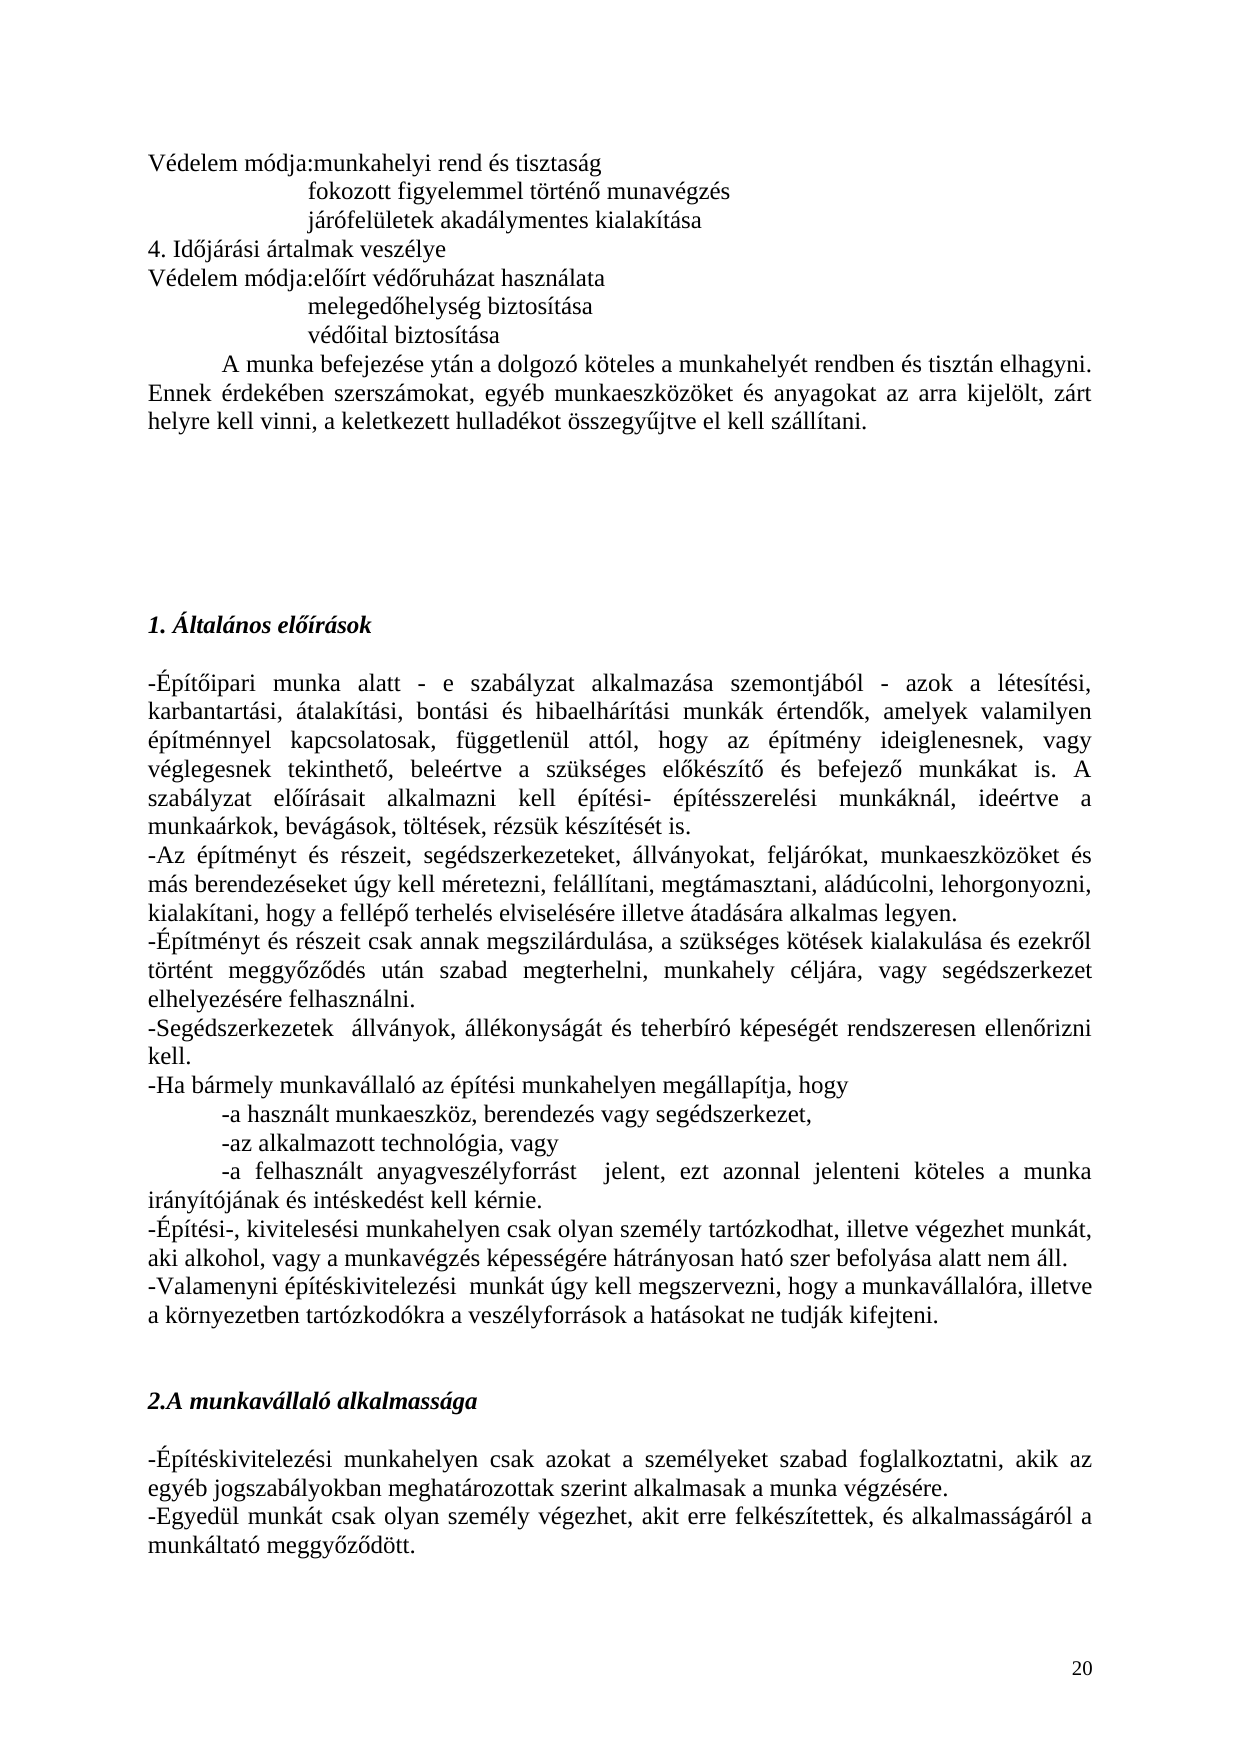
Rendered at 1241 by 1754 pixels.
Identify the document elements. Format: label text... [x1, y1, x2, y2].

text -Segédszerkezetek állványok, állékonyságát és teherbíró képeségét rendszeresen ellenőrizni kell. [148, 1013, 1093, 1070]
text -Egyedül munkát csak olyan személy végezhet, akit erre felkészítettek, és alkalmasságáról a munkáltató meggyőződött. [148, 1501, 1093, 1559]
text -Valamenyni építéskivitelezési munkát úgy kell megszervezni, hogy a munkavállalóra, illetve a környezetben tartózkodókra a veszélyforrások a hatásokat ne tudják kifejteni. [148, 1271, 1093, 1329]
text A munka befejezése ytán a dolgozó köteles a munkahelyét rendben és tisztán elhagyni. Ennek érdekében szerszámokat, egyéb munkaeszközöket és anyagokat az arra kijelölt, zárt helyre kell vinni, a keletkezett hulladékot összegyűjtve el kell szállítani. [148, 349, 1093, 435]
text -Ha bármely munkavállaló az építési munkahelyen megállapítja, hogy [148, 1070, 1093, 1099]
text -az alkalmazott technológia, vagy [148, 1128, 1093, 1156]
text -Az építményt és részeit, segédszerkezeteket, állványokat, feljárókat, munkaeszközöket és más berendezéseket úgy kell méretezni, felállítani, megtámasztani, aládúcolni, lehorgonyozni, kialakítani, hogy a fellépő terhelés elviselésére illetve átadására alkalmas legyen. [148, 840, 1093, 926]
text -Építéskivitelezési munkahelyen csak azokat a személyeket szabad foglalkoztatni, akik az egyéb jogszabályokban meghatározottak szerint alkalmasak a munka végzésére. [148, 1444, 1093, 1501]
text védőital biztosítása [148, 320, 1093, 349]
text -Építményt és részeit csak annak megszilárdulása, a szükséges kötések kialakulása és ezekről történt meggyőződés után szabad megterhelni, munkahely céljára, vagy segédszerkezet elhelyezésére felhasználni. [148, 926, 1093, 1013]
text 2.A munkavállaló alkalmassága [148, 1386, 1093, 1415]
text melegedőhelység biztosítása [148, 291, 1093, 320]
text -a felhasznált anyagveszélyforrást jelent, ezt azonnal jelenteni köteles a munka irányítójának és intéskedést kell kérnie. [148, 1156, 1093, 1214]
text Védelem módja:munkahelyi rend és tisztaság [148, 148, 1093, 176]
text 1. Általános előírások [148, 610, 1093, 639]
text -Építőipari munka alatt - e szabályzat alkalmazása szemontjából - azok a létesítési, karbantartási, átalakítási, bontási és hibaelhárítási munkák értendők, amelyek valamilyen építménnyel kapcsolatosak, függetlenül attól, hogy az építmény ideiglenesnek, vagy véglegesnek tekinthető, beleértve a szükséges előkészítő és befejező munkákat is. A szabályzat előírásait alkalmazni kell építési- építésszerelési munkáknál, ideértve a munkaárkok, bevágások, töltések, rézsük készítését is. [148, 668, 1093, 840]
text -Építési-, kivitelesési munkahelyen csak olyan személy tartózkodhat, illetve végezhet munkát, aki alkohol, vagy a munkavégzés képességére hátrányosan ható szer befolyása alatt nem áll. [148, 1214, 1093, 1271]
text fokozott figyelemmel történő munavégzés [148, 176, 1093, 205]
text Védelem módja:előírt védőruházat használata [148, 263, 1093, 291]
text járófelületek akadálymentes kialakítása [148, 205, 1093, 234]
text 4. Időjárási ártalmak veszélye [148, 234, 1093, 263]
text -a használt munkaeszköz, berendezés vagy segédszerkezet, [148, 1099, 1093, 1128]
